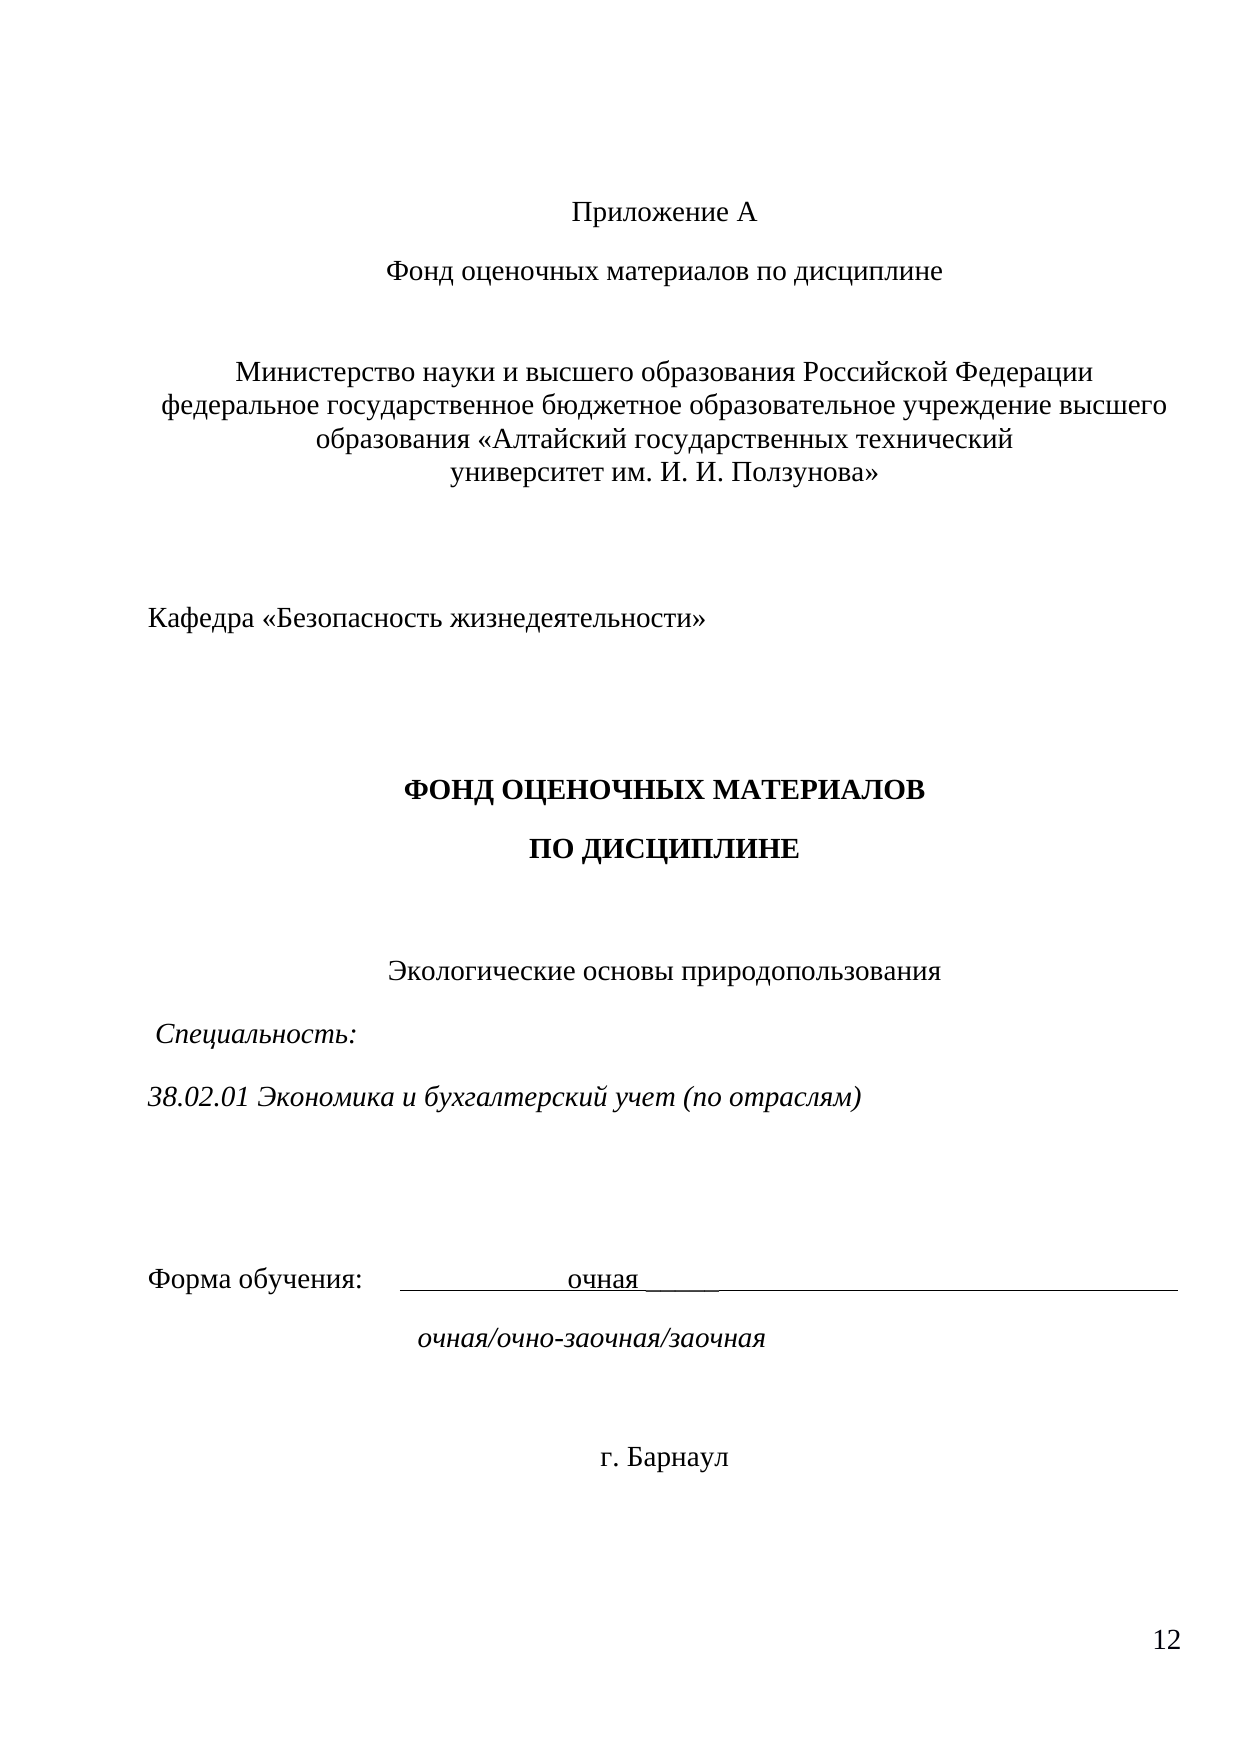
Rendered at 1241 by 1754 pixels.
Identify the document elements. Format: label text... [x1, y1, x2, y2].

text Кафедра «Безопасность жизнедеятельности» [148, 600, 1181, 634]
text ФОНД ОЦЕНОЧНЫХ МАТЕРИАЛОВ [148, 772, 1181, 806]
text федеральное государственное бюджетное образовательное учреждение высшего образования «Алтайский государственных технический [148, 387, 1181, 454]
text г. Барнаул [148, 1439, 1181, 1472]
text ПО ДИСЦИПЛИНЕ [148, 831, 1181, 865]
text университет им. И. И. Ползунова» [148, 454, 1181, 488]
text Приложение А [148, 194, 1181, 227]
text Экологические основы природопользования [148, 953, 1181, 987]
text Специальность: [148, 1016, 1181, 1050]
text очная/очно-заочная/заочная [148, 1320, 1181, 1354]
text Министерство науки и высшего образования Российской Федерации [148, 354, 1181, 387]
text Фонд оценочных материалов по дисциплине [148, 253, 1181, 287]
text 38.02.01 Экономика и бухгалтерский учет (по отраслям) [148, 1079, 1181, 1113]
text Форма обучения: очная _____ [148, 1261, 1181, 1294]
